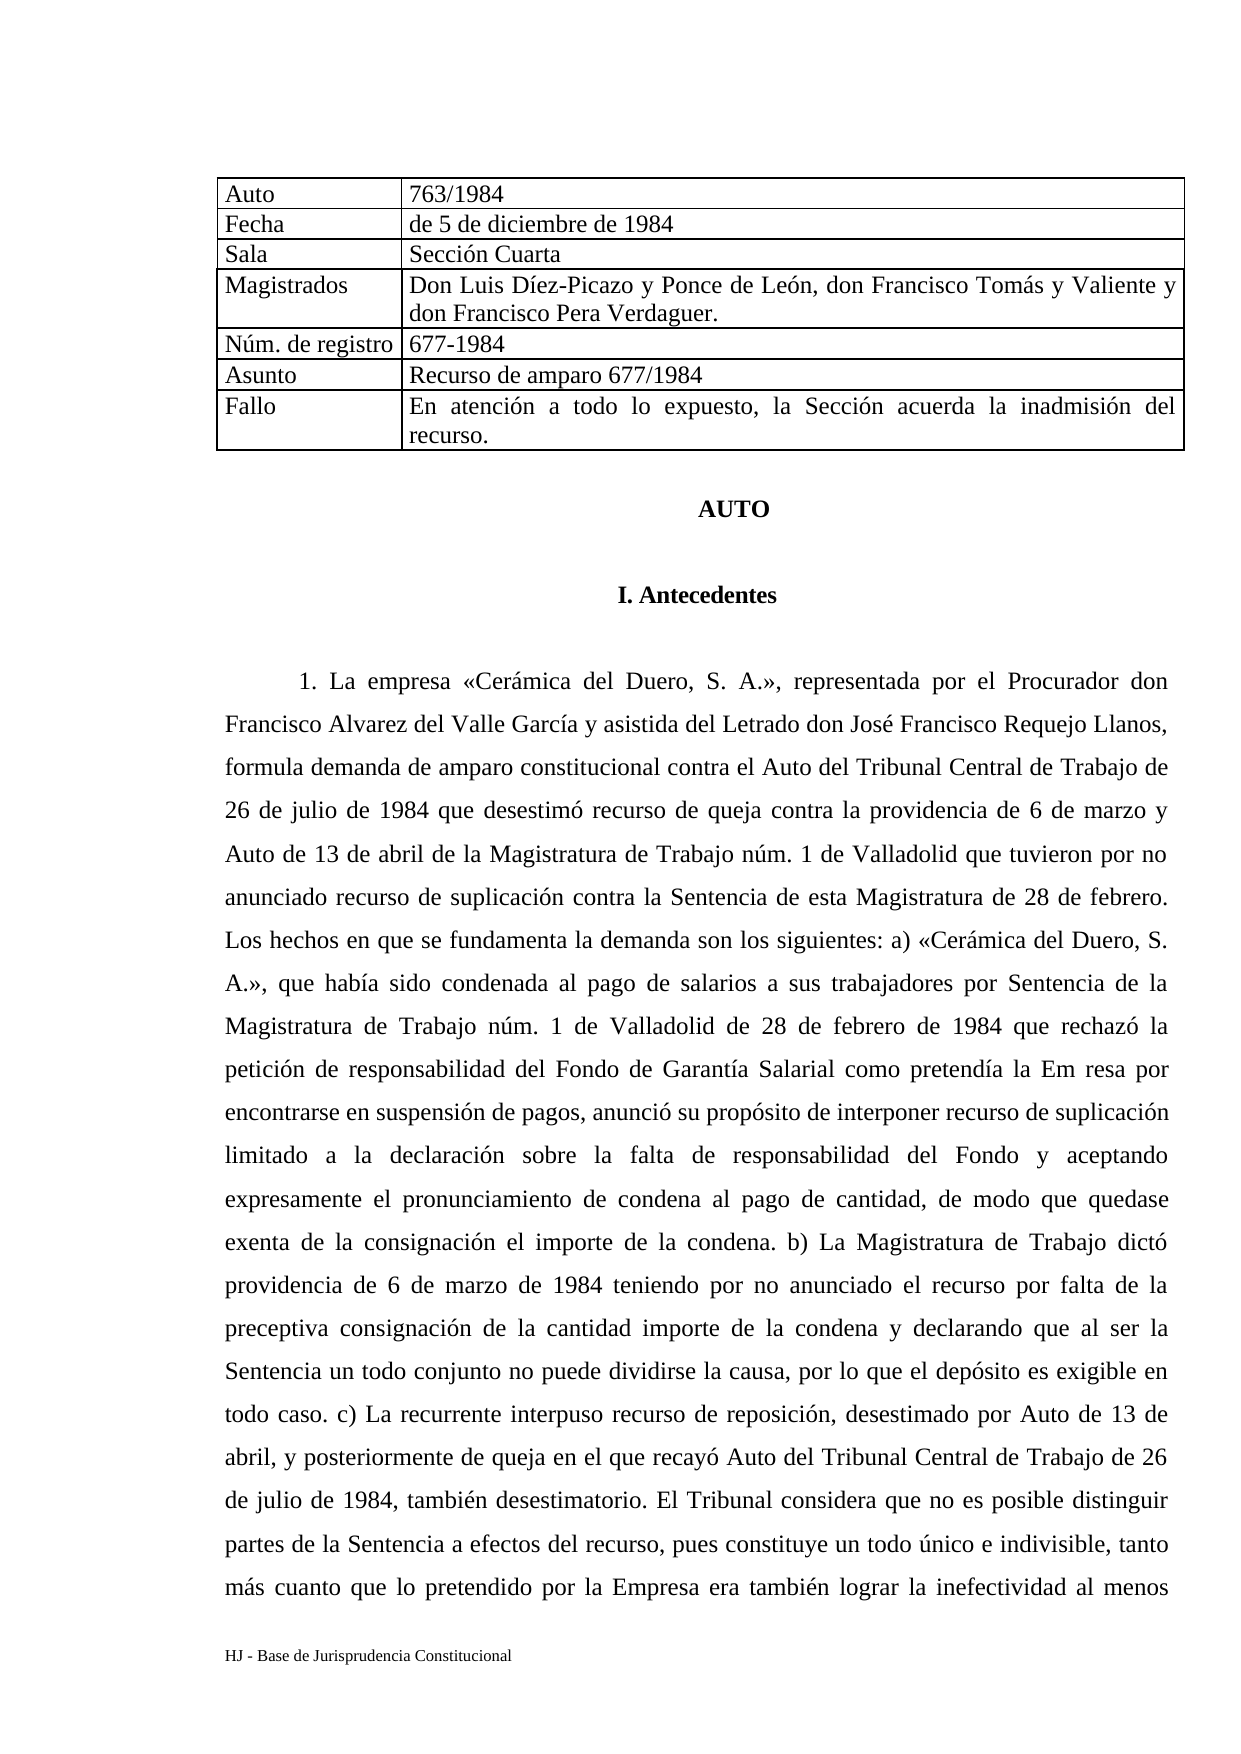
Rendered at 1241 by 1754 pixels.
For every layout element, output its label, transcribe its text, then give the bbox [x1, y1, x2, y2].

table_cell de 5 de diciembre de 1984 [402, 209, 1184, 238]
table_cell Don Luis Díez-Picazo y Ponce de León, don Francisco Tomás y Valiente y don Francisco Pera Verdaguer. [403, 270, 1183, 327]
table_header 763/1984 [402, 179, 1184, 207]
table_header Auto [218, 179, 401, 207]
table_cell Sala [218, 240, 401, 268]
table_cell Fecha [218, 209, 401, 238]
table_cell Magistrados [218, 270, 401, 327]
table_cell Núm. de registro [218, 329, 401, 358]
table_cell Sección Cuarta [402, 240, 1184, 268]
table_cell Recurso de amparo 677/1984 [403, 360, 1183, 389]
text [224, 666, 1169, 1601]
table_cell En atención a todo lo expuesto, la Sección acuerda la inadmisión del recurso. [403, 391, 1183, 448]
table_cell Fallo [218, 391, 401, 448]
table_cell Asunto [218, 360, 401, 389]
text I. Antecedentes [224, 580, 1169, 609]
table_cell 677-1984 [403, 329, 1183, 358]
text AUTO [224, 494, 1169, 522]
